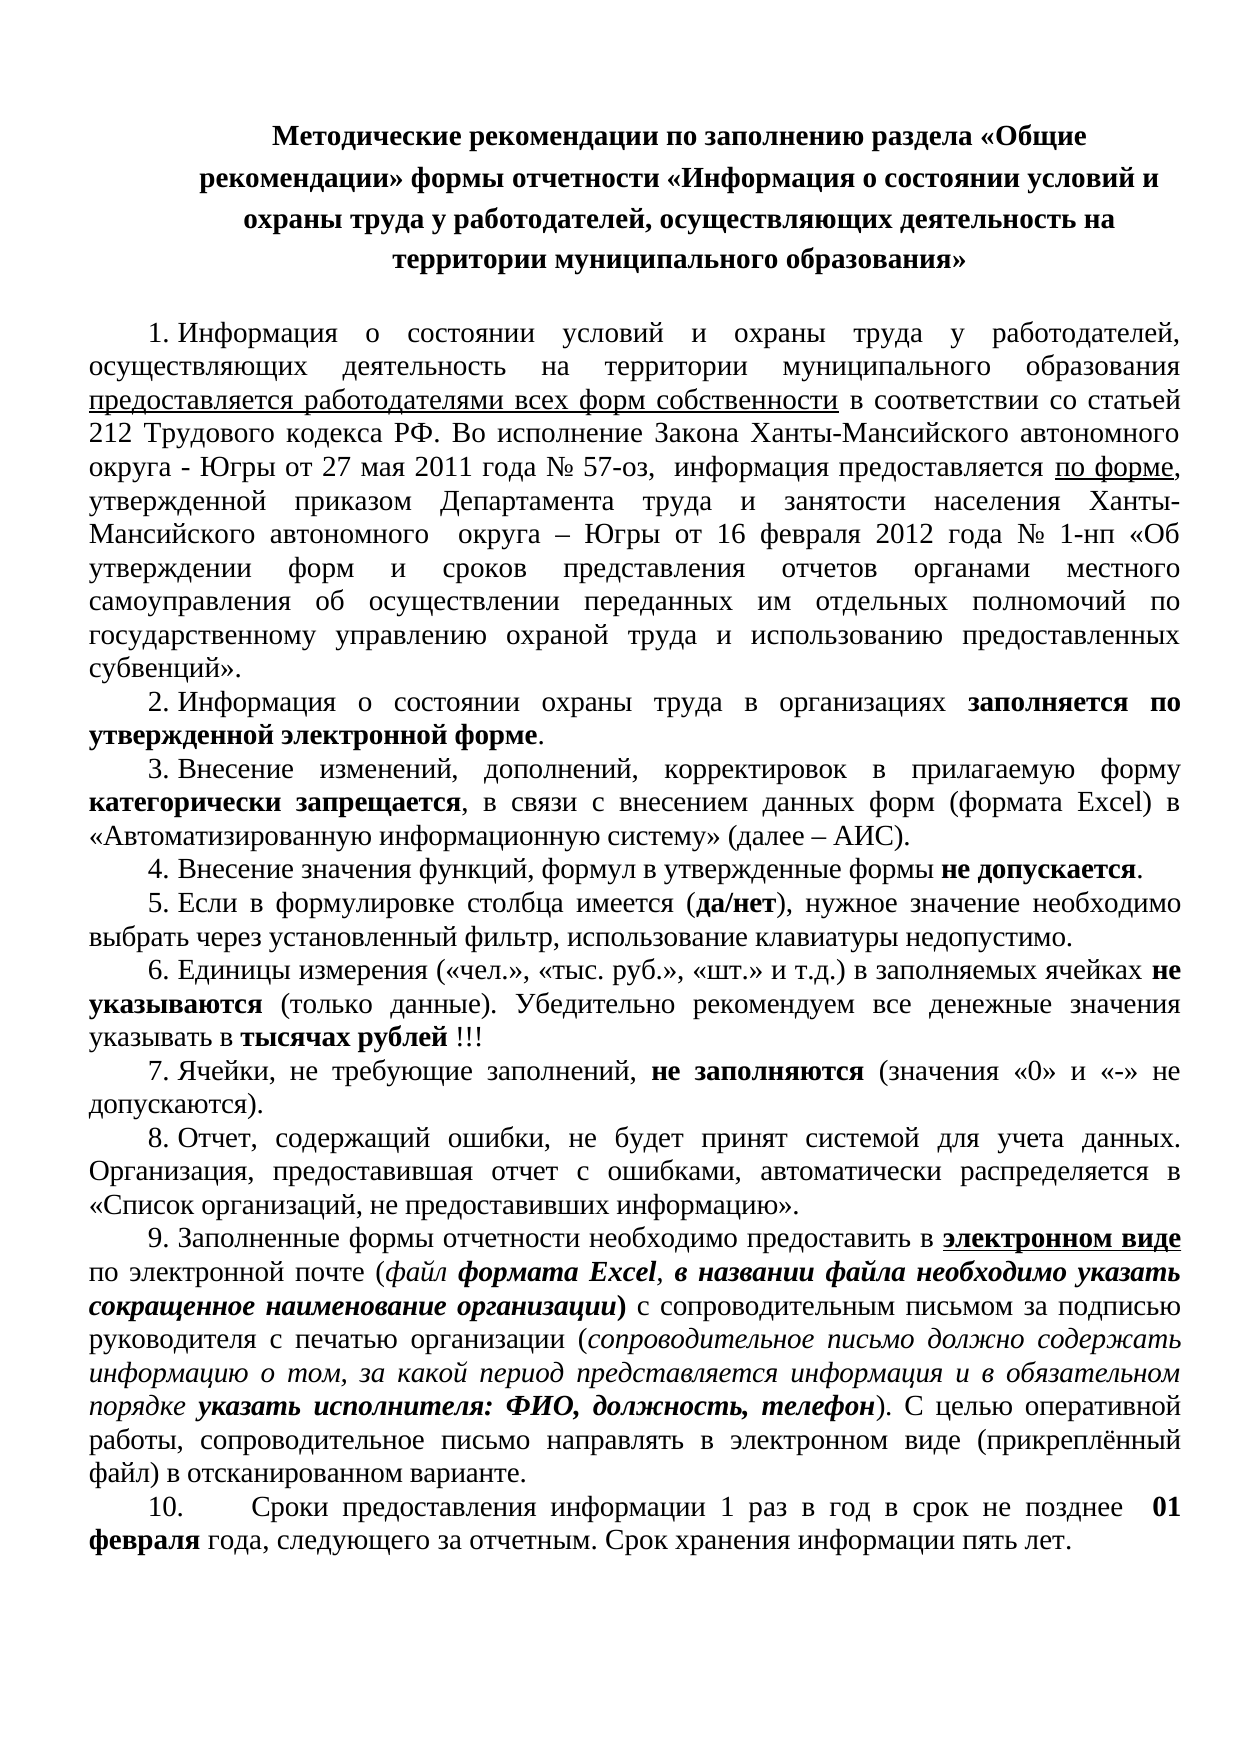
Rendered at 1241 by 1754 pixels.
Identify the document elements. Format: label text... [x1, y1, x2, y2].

list Внесение значения функций, формул в утвержденные формы не допускается. [88, 852, 1181, 885]
list Информация о состоянии условий и охраны труда у работодателей, осуществляющих деятельность на территории муниципального образования предоставляется работодателями всех форм собственности в соответствии со статьей 212 Трудового кодекса РФ. Во исполнение Закона Ханты-Мансийского автономного округа - Югры от 27 мая 2011 года № 57-оз, информация предоставляется по форме, утвержденной приказом Департамента труда и занятости населения Ханты-Мансийского автономного округа – Югры от 16 февраля 2012 года № 1-нп «Об утверждении форм и сроков представления отчетов органами местного самоуправления об осуществлении переданных им отдельных полномочий по государственному управлению охраной труда и использованию предоставленных субвенций». [88, 315, 1181, 684]
list Сроки предоставления информации 1 раз в год в срок не позднее 01 февраля года, следующего за отчетным. Срок хранения информации пять лет. [88, 1489, 1181, 1556]
list Ячейки, не требующие заполнений, не заполняются (значения «0» и «-» не допускаются). [88, 1053, 1181, 1120]
list Заполненные формы отчетности необходимо предоставить в электронном виде по электронной почте (файл формата Excel, в названии файла необходимо указать сокращенное наименование организации) с сопроводительным письмом за подписью руководителя с печатью организации (сопроводительное письмо должно содержать информацию о том, за какой период представляется информация и в обязательном порядке указать исполнителя: ФИО, должность, телефон). С целью оперативной работы, сопроводительное письмо направлять в электронном виде (прикреплённый файл) в отсканированном варианте. [88, 1221, 1181, 1489]
list Отчет, содержащий ошибки, не будет принят системой для учета данных. Организация, предоставившая отчет с ошибками, автоматически распределяется в «Список организаций, не предоставивших информацию». [88, 1120, 1181, 1221]
text Методические рекомендации по заполнению раздела «Общие рекомендации» формы отчетности «Информация о состоянии условий и охраны труда у работодателей, осуществляющих деятельность на территории муниципального образования» [177, 118, 1181, 275]
list Если в формулировке столбца имеется (да/нет), нужное значение необходимо выбрать через установленный фильтр, использование клавиатуры недопустимо. [88, 885, 1181, 952]
list Единицы измерения («чел.», «тыс. руб.», «шт.» и т.д.) в заполняемых ячейках не указываются (только данные). Убедительно рекомендуем все денежные значения указывать в тысячах рублей !!! [88, 952, 1181, 1053]
list Внесение изменений, дополнений, корректировок в прилагаемую форму категорически запрещается, в связи с внесением данных форм (формата Excel) в «Автоматизированную информационную систему» (далее – АИС). [88, 751, 1181, 852]
list Информация о состоянии охраны труда в организациях заполняется по утвержденной электронной форме. [88, 684, 1181, 751]
